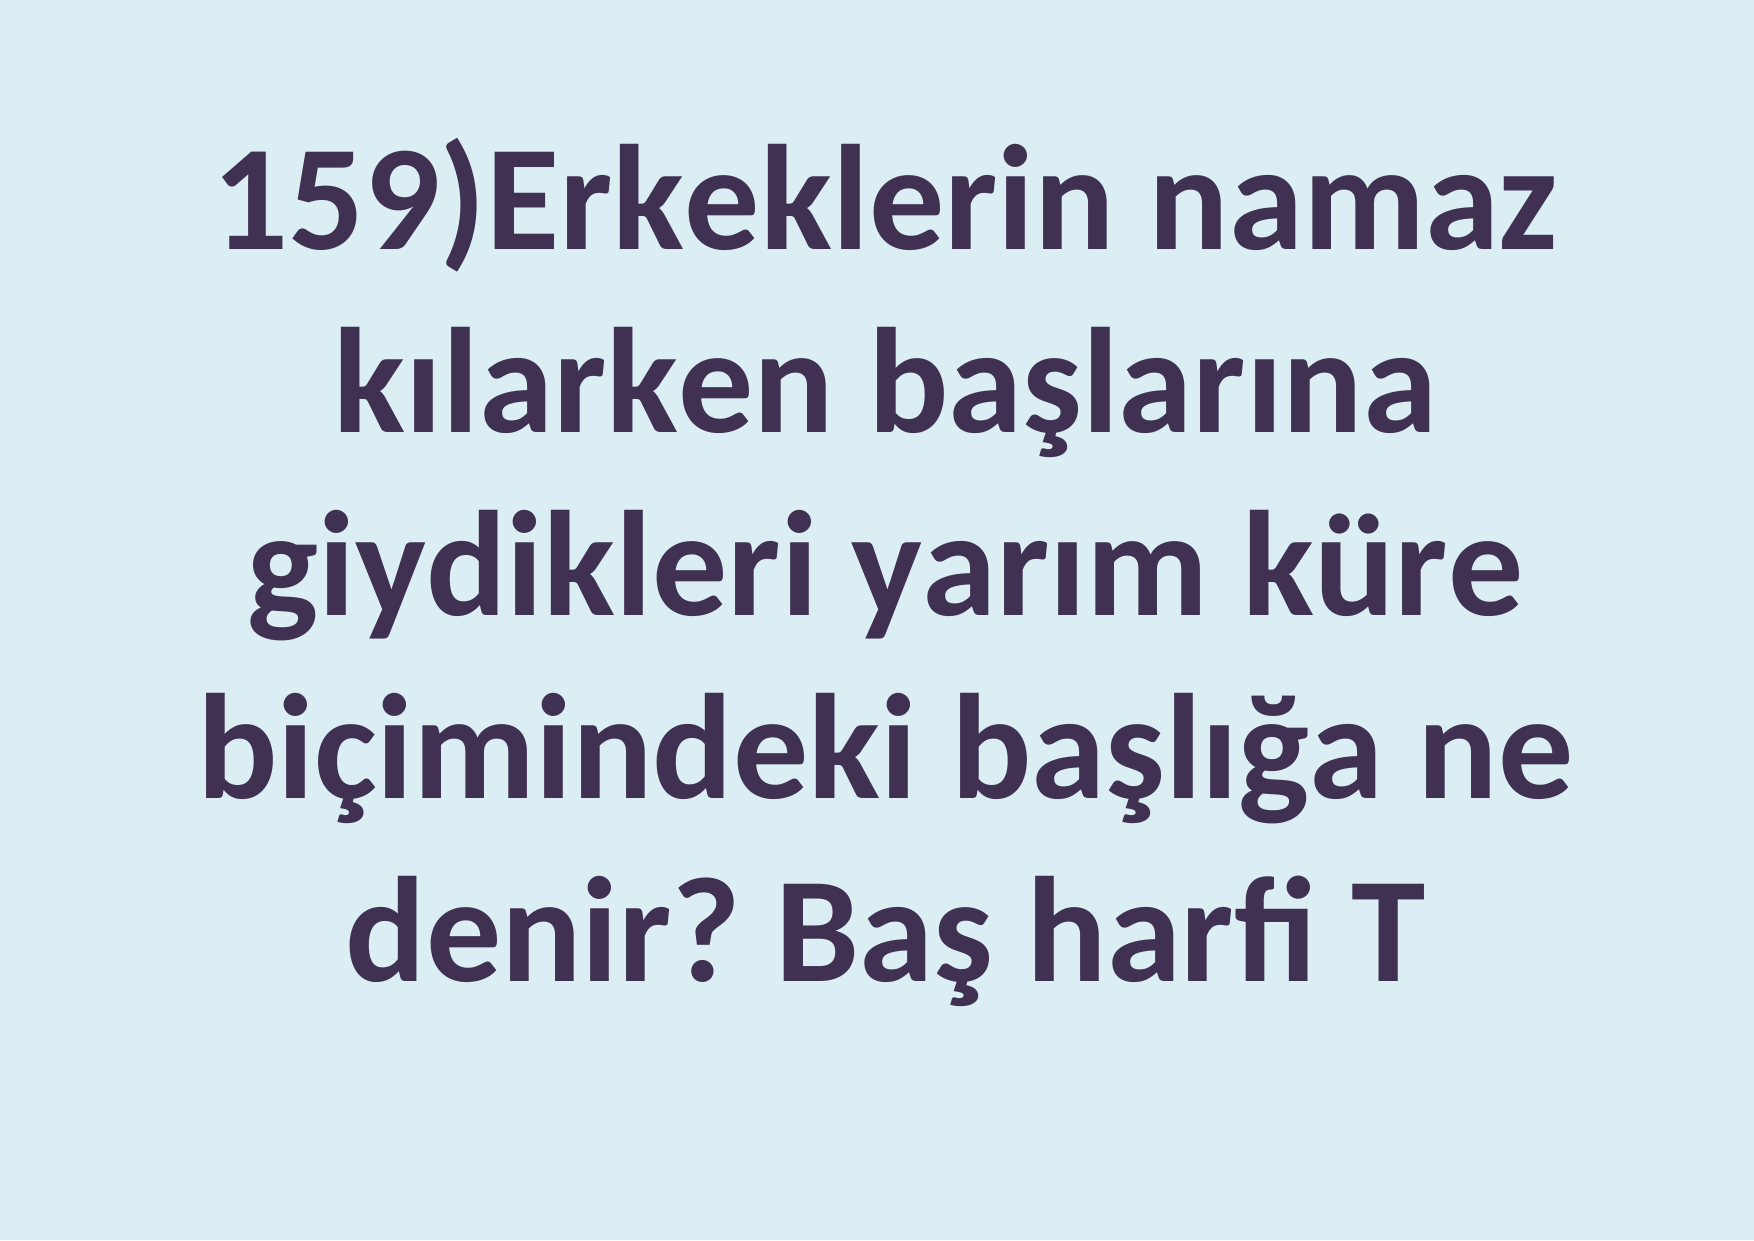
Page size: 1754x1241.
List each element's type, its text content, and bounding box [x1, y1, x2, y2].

text 159)Erkeklerin namaz kılarken başlarına giydikleri yarım küre biçimindeki başlığa ne denir? Baş harfi T [59, 103, 1713, 1019]
